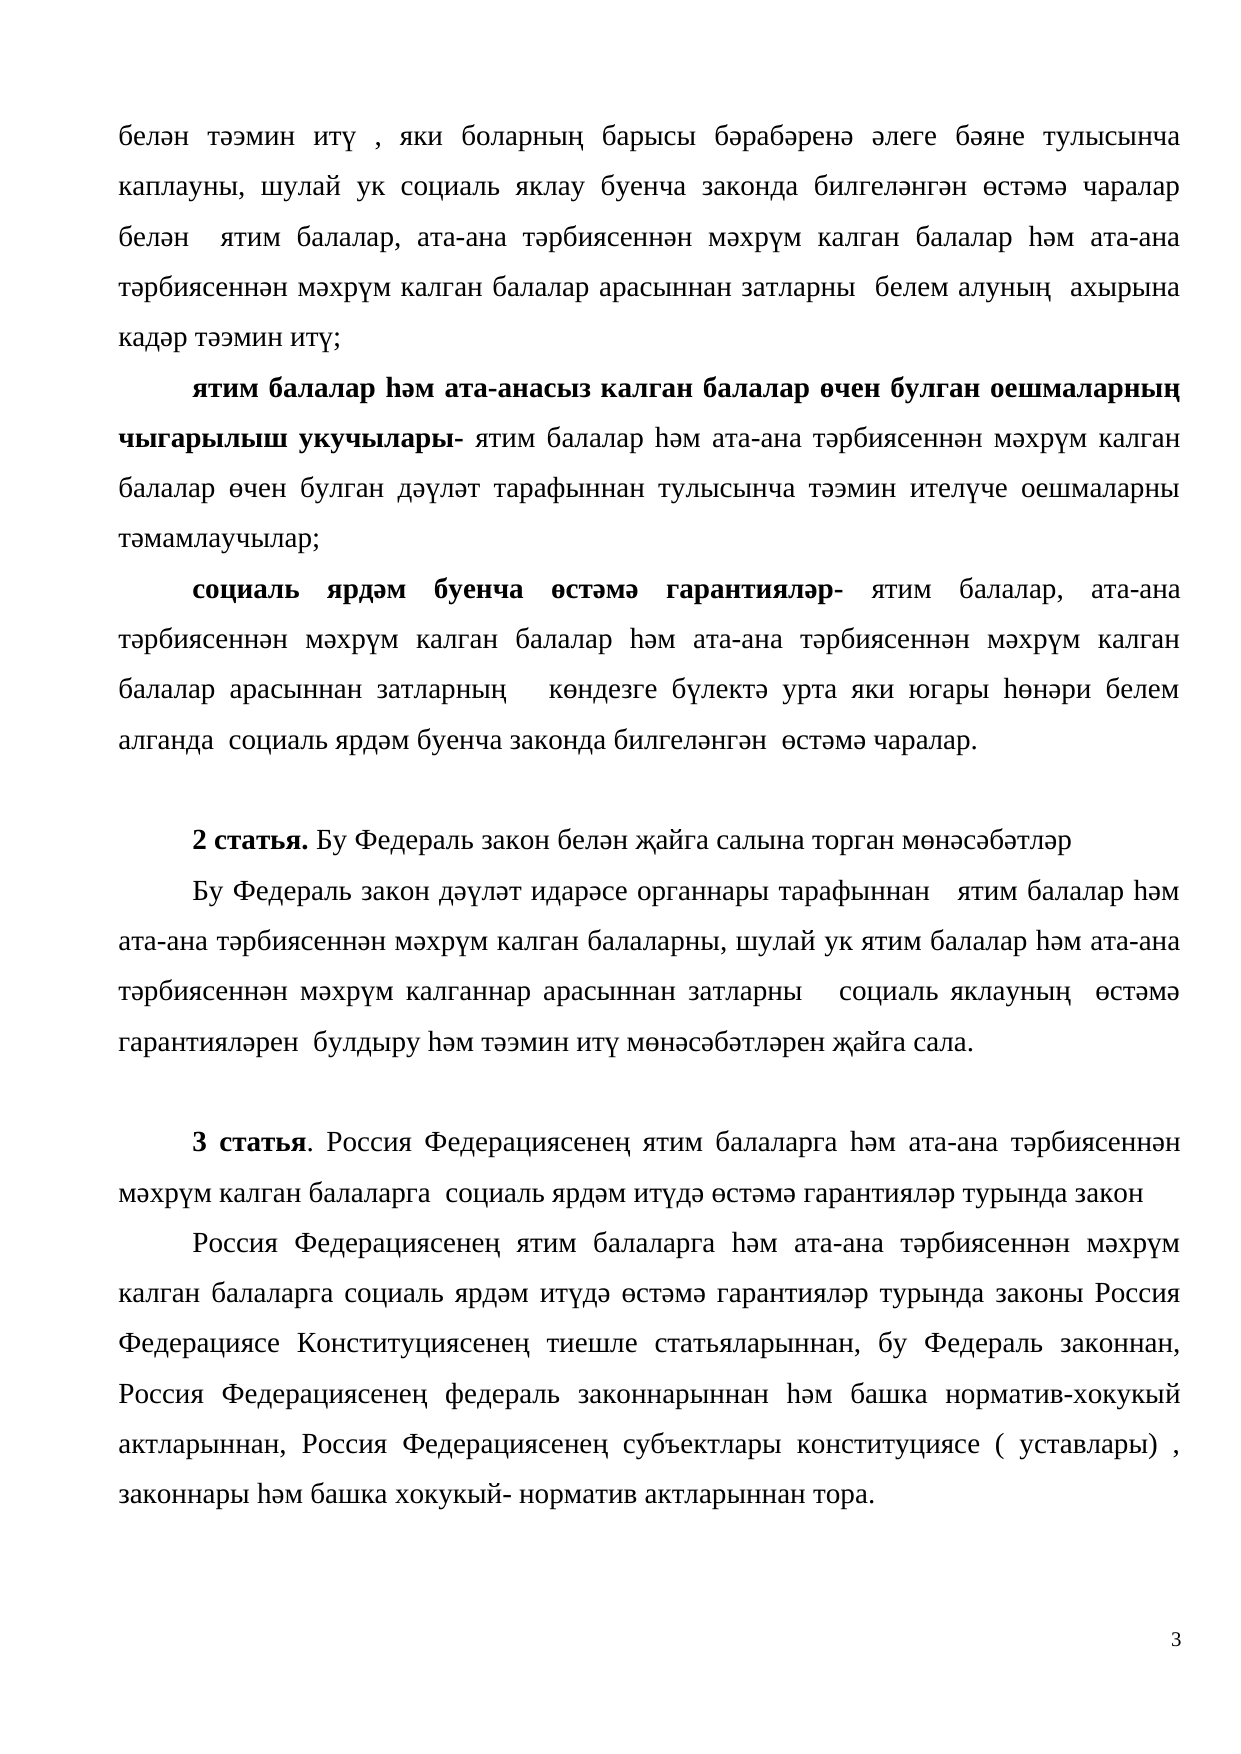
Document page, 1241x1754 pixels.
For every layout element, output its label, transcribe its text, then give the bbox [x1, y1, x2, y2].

text Россия Федерациясенең ятим балаларга һәм ата-ана тәрбиясеннән мәхрүм калган балаларга социаль ярдәм итүдә өстәмә гарантияләр турында законы Россия Федерациясе Конституциясенең тиешле статьяларыннан, бу Федераль законнан, Россия Федерациясенең федераль законнарыннан һәм башка норматив-хокукый актларыннан, Россия Федерациясенең субъектлары конституциясе ( уставлары) , законнары һәм башка хокукый- норматив актларыннан тора. [118, 1225, 1181, 1510]
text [118, 118, 1181, 353]
text 3 статья. Россия Федерациясенең ятим балаларга һәм ата-ана тәрбиясеннән мәхрүм калган балаларга социаль ярдәм итүдә өстәмә гарантияләр турында закон [118, 1124, 1181, 1208]
text социаль ярдәм буенча өстәмә гарантияләр- ятим балалар, ата-ана тәрбиясеннән мәхрүм калган балалар һәм ата-ана тәрбиясеннән мәхрүм калган балалар арасыннан затларның көндезге бүлектә урта яки югары һөнәри белем алганда социаль ярдәм буенча законда билгеләнгән өстәмә чаралар. [118, 571, 1181, 755]
text ятим балалар һәм ата-анасыз калган балалар өчен булган оешмаларның чыгарылыш укучылары- ятим балалар һәм ата-ана тәрбиясеннән мәхрүм калган балалар өчен булган дәүләт тарафыннан тулысынча тәэмин ителүче оешмаларны тәмамлаучылар; [118, 370, 1181, 554]
text Бу Федераль закон дәүләт идарәсе органнары тарафыннан ятим балалар һәм ата-ана тәрбиясеннән мәхрүм калган балаларны, шулай ук ятим балалар һәм ата-ана тәрбиясеннән мәхрүм калганнар арасыннан затларны социаль яклауның өстәмә гарантияләрен булдыру һәм тәэмин итү мөнәсәбәтләрен җайга сала. [118, 873, 1181, 1057]
text 2 статья. Бу Федераль закон белән җайга салына торган мөнәсәбәтләр [118, 822, 1181, 856]
